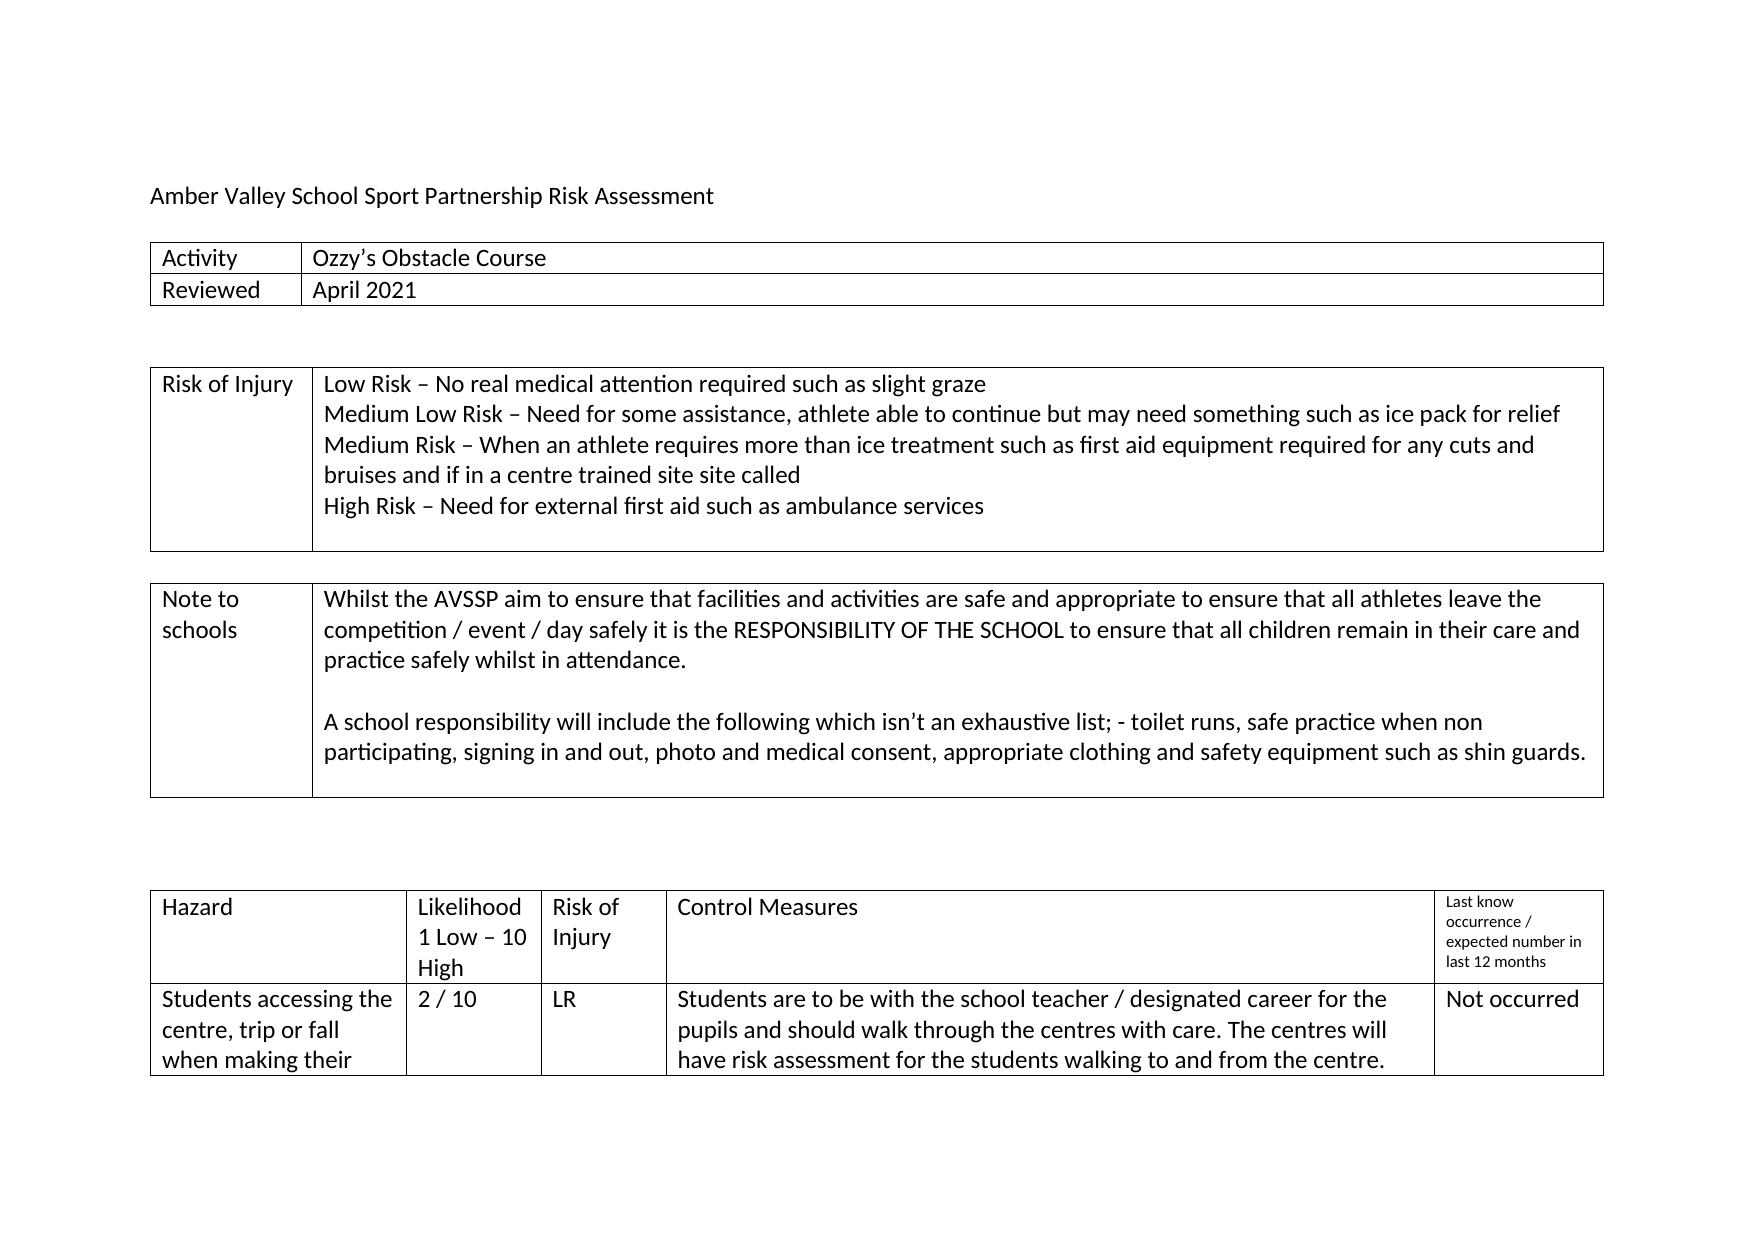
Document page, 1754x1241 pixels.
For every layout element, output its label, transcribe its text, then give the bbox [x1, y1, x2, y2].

table_header Ozzy’s Obstacle Course [302, 243, 1603, 273]
table_header Likelihood 1 Low – 10 High [407, 891, 541, 982]
table_cell LR [542, 984, 666, 1075]
text Amber Valley School Sport Partnership Risk Assessment [150, 181, 1604, 211]
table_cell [151, 984, 406, 1075]
table_cell Not occurred [1435, 984, 1603, 1075]
table_header Activity [151, 243, 301, 273]
table_header Risk of Injury [151, 368, 312, 551]
table_header Whilst the AVSSP aim to ensure that facilities and activities are safe and appropriate to ensure that all athletes leave the competition / event / day safely it is the RESPONSIBILITY OF THE SCHOOL to ensure that all children remain in their care and practice safely whilst in attendance. A school responsibility will include the following which isn’t an exhaustive list; - toilet runs, safe practice when non participating, signing in and out, photo and medical consent, appropriate clothing and safety equipment such as shin guards. [313, 584, 1603, 797]
table_header Low Risk – No real medical attention required such as slight graze Medium Low Risk – Need for some assistance, athlete able to continue but may need something such as ice pack for relief Medium Risk – When an athlete requires more than ice treatment such as first aid equipment required for any cuts and bruises and if in a centre trained site site called High Risk – Need for external first aid such as ambulance services [313, 368, 1603, 551]
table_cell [667, 984, 1434, 1075]
table_cell 2 / 10 [407, 984, 541, 1075]
table_header Control Measures [667, 891, 1434, 982]
table_cell April 2021 [302, 274, 1603, 305]
table_header Risk of Injury [542, 891, 666, 982]
table_header Note to schools [151, 584, 312, 797]
table_header Hazard [151, 891, 406, 982]
table_cell Reviewed [151, 274, 301, 305]
table_header Last know occurrence / expected number in last 12 months [1435, 891, 1603, 982]
